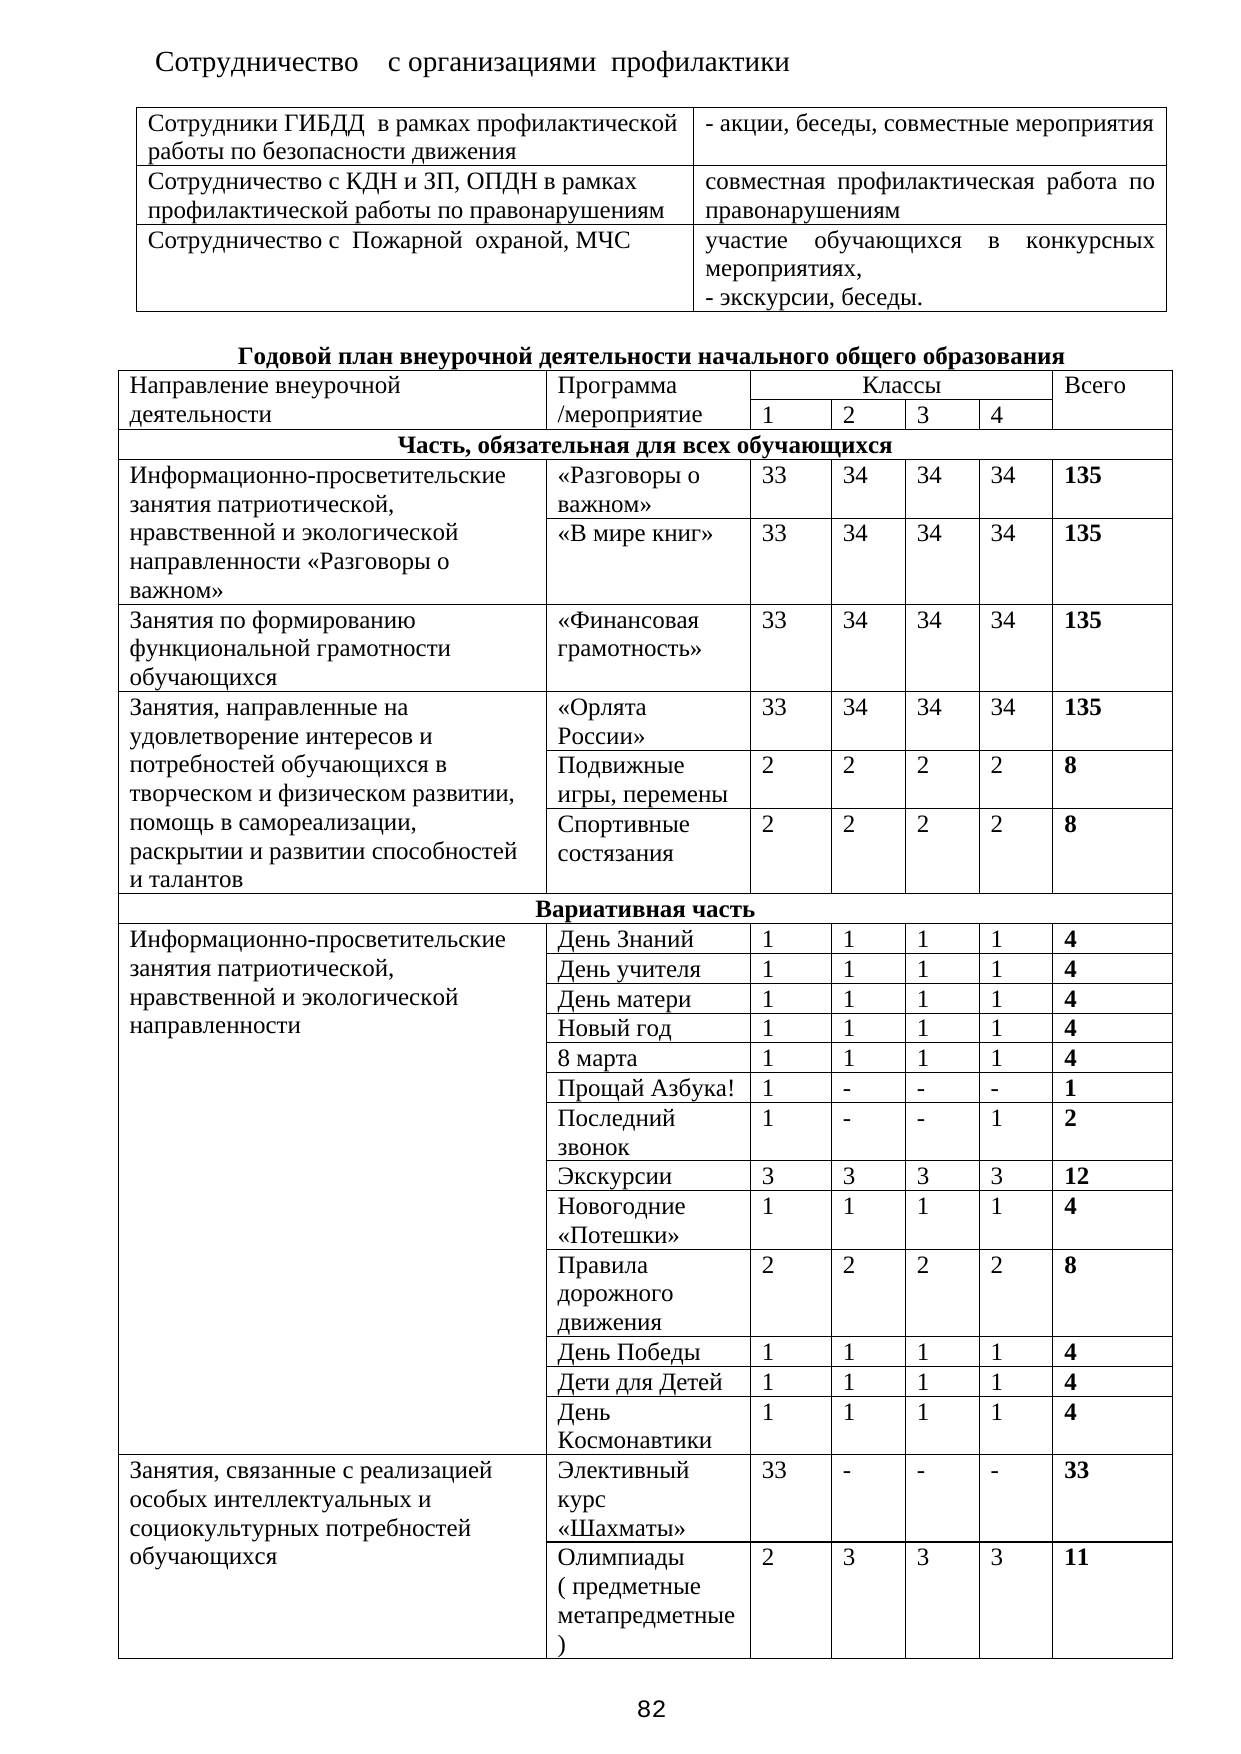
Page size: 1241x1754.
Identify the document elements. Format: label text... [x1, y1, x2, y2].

table_cell - [980, 1455, 1052, 1541]
table_cell 1 [751, 1367, 831, 1396]
table_cell «Разговоры о важном» [547, 460, 750, 517]
table_header Классы [751, 371, 1052, 399]
table_cell 8 [1053, 751, 1172, 808]
table_cell Правила дорожного движения [547, 1250, 750, 1336]
table_cell Информационно-просветительские занятия патриотической, нравственной и экологической направленности [119, 924, 546, 1454]
table_cell Последний звонок [547, 1103, 750, 1160]
table_cell 1 [980, 1191, 1052, 1249]
table_cell Спортивные состязания [547, 809, 750, 893]
table_cell 1 [906, 954, 979, 983]
table_cell 33 [751, 605, 831, 691]
table_cell 1 [980, 954, 1052, 983]
table_cell 11 [1053, 1543, 1172, 1657]
table_cell 1 [980, 1397, 1052, 1454]
table_cell 3 [980, 1543, 1052, 1657]
table_cell 3 [906, 400, 979, 429]
table_cell 4 [1053, 1043, 1172, 1072]
table_cell 4 [1053, 954, 1172, 983]
table_cell 1 [751, 924, 831, 953]
table_cell участие обучающихся в конкурсных мероприятиях, - экскурсии, беседы. [694, 225, 1166, 311]
table_header - акции, беседы, совместные мероприятия [694, 108, 1166, 165]
table_cell Сотрудничество с КДН и ЗП, ОПДН в рамках профилактической работы по правонарушениям [137, 166, 693, 224]
table_cell 34 [980, 692, 1052, 749]
table_header Программа /мероприятие [547, 371, 750, 429]
table_cell совместная профилактическая работа по правонарушениям [694, 166, 1166, 224]
table_cell День матери [547, 984, 750, 1012]
table_cell - [906, 1073, 979, 1102]
table_cell 34 [980, 605, 1052, 691]
table_cell 1 [980, 1014, 1052, 1042]
table_cell 3 [906, 1543, 979, 1657]
table_cell - [832, 1103, 905, 1160]
table_cell 1 [906, 1043, 979, 1072]
table_cell 1 [832, 1014, 905, 1042]
table_cell 8 [1053, 1250, 1172, 1336]
table_cell 2 [906, 809, 979, 893]
table_header Всего [1053, 371, 1172, 429]
table_cell 135 [1053, 519, 1172, 604]
table_cell «В мире книг» [547, 519, 750, 604]
table_cell 12 [1053, 1161, 1172, 1190]
table_cell - [906, 1455, 979, 1541]
table_cell 2 [751, 809, 831, 893]
table_cell 34 [980, 460, 1052, 517]
table_cell 34 [832, 692, 905, 749]
table_cell 1 [906, 1367, 979, 1396]
table_cell 1 [751, 1073, 831, 1102]
table_cell 1 [906, 984, 979, 1012]
table_cell 1 [751, 1103, 831, 1160]
table_cell Занятия, связанные с реализацией особых интеллектуальных и социокультурных потребностей обучающихся [119, 1455, 546, 1657]
table_cell 1 [906, 1014, 979, 1042]
table_cell 1 [832, 984, 905, 1012]
table_cell 1 [751, 400, 831, 429]
table_cell 4 [980, 400, 1052, 429]
table_cell 4 [1053, 1397, 1172, 1454]
table_cell 4 [1053, 1367, 1172, 1396]
table_cell 135 [1053, 605, 1172, 691]
table_cell 1 [980, 924, 1052, 953]
table_cell 1 [980, 1103, 1052, 1160]
table_cell - [832, 1073, 905, 1102]
table_cell 1 [751, 1337, 831, 1366]
table_cell 33 [751, 460, 831, 517]
table_cell 2 [832, 809, 905, 893]
table_header Сотрудники ГИБДД в рамках профилактической работы по безопасности движения [137, 108, 693, 165]
table_cell 2 [832, 1250, 905, 1336]
table_cell «Финансовая грамотность» [547, 605, 750, 691]
table_cell 1 [980, 984, 1052, 1012]
table_cell 1 [751, 1191, 831, 1249]
table_cell 4 [1053, 1337, 1172, 1366]
table_cell 33 [1053, 1455, 1172, 1541]
table_cell 3 [980, 1161, 1052, 1190]
table_cell Подвижные игры, перемены [547, 751, 750, 808]
table_cell 34 [832, 605, 905, 691]
table_cell 34 [832, 519, 905, 604]
table_cell 1 [832, 954, 905, 983]
table_cell 2 [980, 1250, 1052, 1336]
text Годовой план внеурочной деятельности начального общего образования [148, 341, 1155, 369]
table_cell 34 [832, 460, 905, 517]
table_cell 2 [980, 751, 1052, 808]
table_cell 1 [906, 1397, 979, 1454]
table_cell Олимпиады ( предметные метапредметные) [547, 1543, 750, 1657]
text Сотрудничество с организациями профилактики [148, 44, 1155, 78]
table_cell 8 марта [547, 1043, 750, 1072]
table_cell Занятия, направленные на удовлетворение интересов и потребностей обучающихся в творческом и физическом развитии, помощь в самореализации, раскрытии и развитии способностей и талантов [119, 692, 546, 893]
table_cell 1 [980, 1337, 1052, 1366]
table_header Направление внеурочной деятельности [119, 371, 546, 429]
table_cell Прощай Азбука! [547, 1073, 750, 1102]
table_cell Сотрудничество с Пожарной охраной, МЧС [137, 225, 693, 311]
table_cell 1 [980, 1043, 1052, 1072]
table_cell Новогодние «Потешки» [547, 1191, 750, 1249]
table_cell 1 [1053, 1073, 1172, 1102]
table_cell 1 [832, 1043, 905, 1072]
table_cell 135 [1053, 460, 1172, 517]
table_cell День учителя [547, 954, 750, 983]
table_cell - [980, 1073, 1052, 1102]
table_cell День Космонавтики [547, 1397, 750, 1454]
table_cell 4 [1053, 1191, 1172, 1249]
table_cell 1 [906, 924, 979, 953]
table_cell 2 [980, 809, 1052, 893]
table_cell 34 [906, 605, 979, 691]
table_cell Часть, обязательная для всех обучающихся [119, 430, 1172, 459]
table_cell День Знаний [547, 924, 750, 953]
table_cell Информационно-просветительские занятия патриотической, нравственной и экологической направленности «Разговоры о важном» [119, 460, 546, 604]
table_cell 33 [751, 1455, 831, 1541]
table_cell 135 [1053, 692, 1172, 749]
table_cell 34 [906, 460, 979, 517]
table_cell Экскурсии [547, 1161, 750, 1190]
table_cell 33 [751, 692, 831, 749]
table_cell Новый год [547, 1014, 750, 1042]
table_cell - [906, 1103, 979, 1160]
table_cell 1 [751, 954, 831, 983]
table_cell Занятия по формированию функциональной грамотности обучающихся [119, 605, 546, 691]
table_cell Элективный курс «Шахматы» [547, 1455, 750, 1541]
table_cell 1 [832, 1337, 905, 1366]
table_cell 1 [751, 1397, 831, 1454]
table_cell 1 [832, 924, 905, 953]
table_cell 1 [832, 1397, 905, 1454]
table_cell 2 [906, 1250, 979, 1336]
table_cell 2 [832, 751, 905, 808]
table_cell Дети для Детей [547, 1367, 750, 1396]
table_cell 2 [832, 400, 905, 429]
table_cell 4 [1053, 924, 1172, 953]
table_cell 1 [832, 1191, 905, 1249]
table_cell 1 [906, 1337, 979, 1366]
table_cell 33 [751, 519, 831, 604]
table_cell 1 [980, 1367, 1052, 1396]
table_cell 34 [906, 692, 979, 749]
table_cell - [832, 1455, 905, 1541]
table_cell 3 [832, 1161, 905, 1190]
table_cell Вариативная часть [119, 894, 1172, 923]
table_cell 8 [1053, 809, 1172, 893]
table_cell 1 [832, 1367, 905, 1396]
table_cell День Победы [547, 1337, 750, 1366]
table_cell 1 [906, 1191, 979, 1249]
table_cell 4 [1053, 1014, 1172, 1042]
table_cell «Орлята России» [547, 692, 750, 749]
table_cell 34 [980, 519, 1052, 604]
table_cell 1 [751, 1014, 831, 1042]
table_cell 3 [751, 1161, 831, 1190]
table_cell 2 [751, 751, 831, 808]
table_cell 1 [751, 984, 831, 1012]
table_cell 34 [906, 519, 979, 604]
table_cell 2 [751, 1543, 831, 1657]
table_cell 4 [1053, 984, 1172, 1012]
table_cell 2 [906, 751, 979, 808]
table_cell 3 [906, 1161, 979, 1190]
table_cell 1 [751, 1043, 831, 1072]
table_cell 3 [832, 1543, 905, 1657]
table_cell 2 [751, 1250, 831, 1336]
table_cell 2 [1053, 1103, 1172, 1160]
